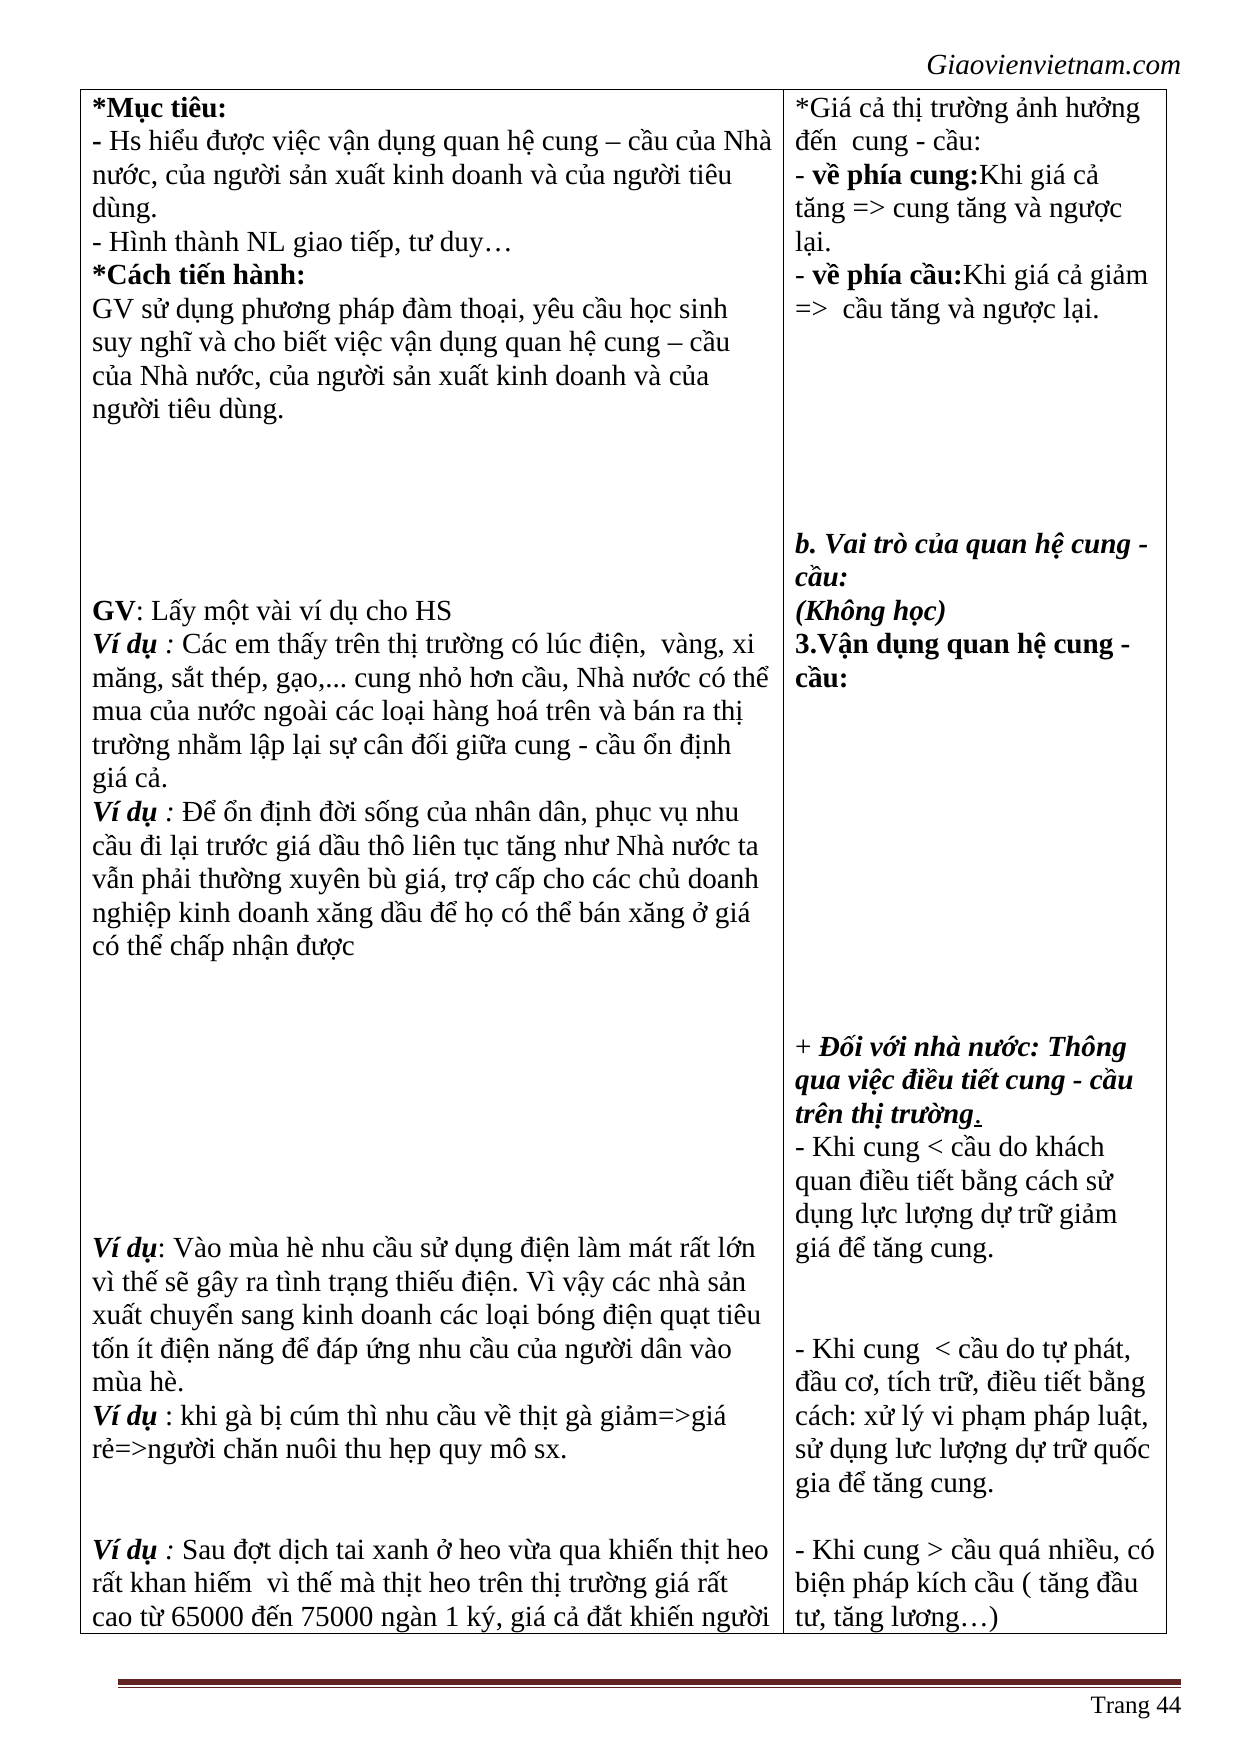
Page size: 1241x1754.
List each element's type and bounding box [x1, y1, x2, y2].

table_cell [81, 90, 783, 1633]
table_cell [784, 90, 1166, 1633]
